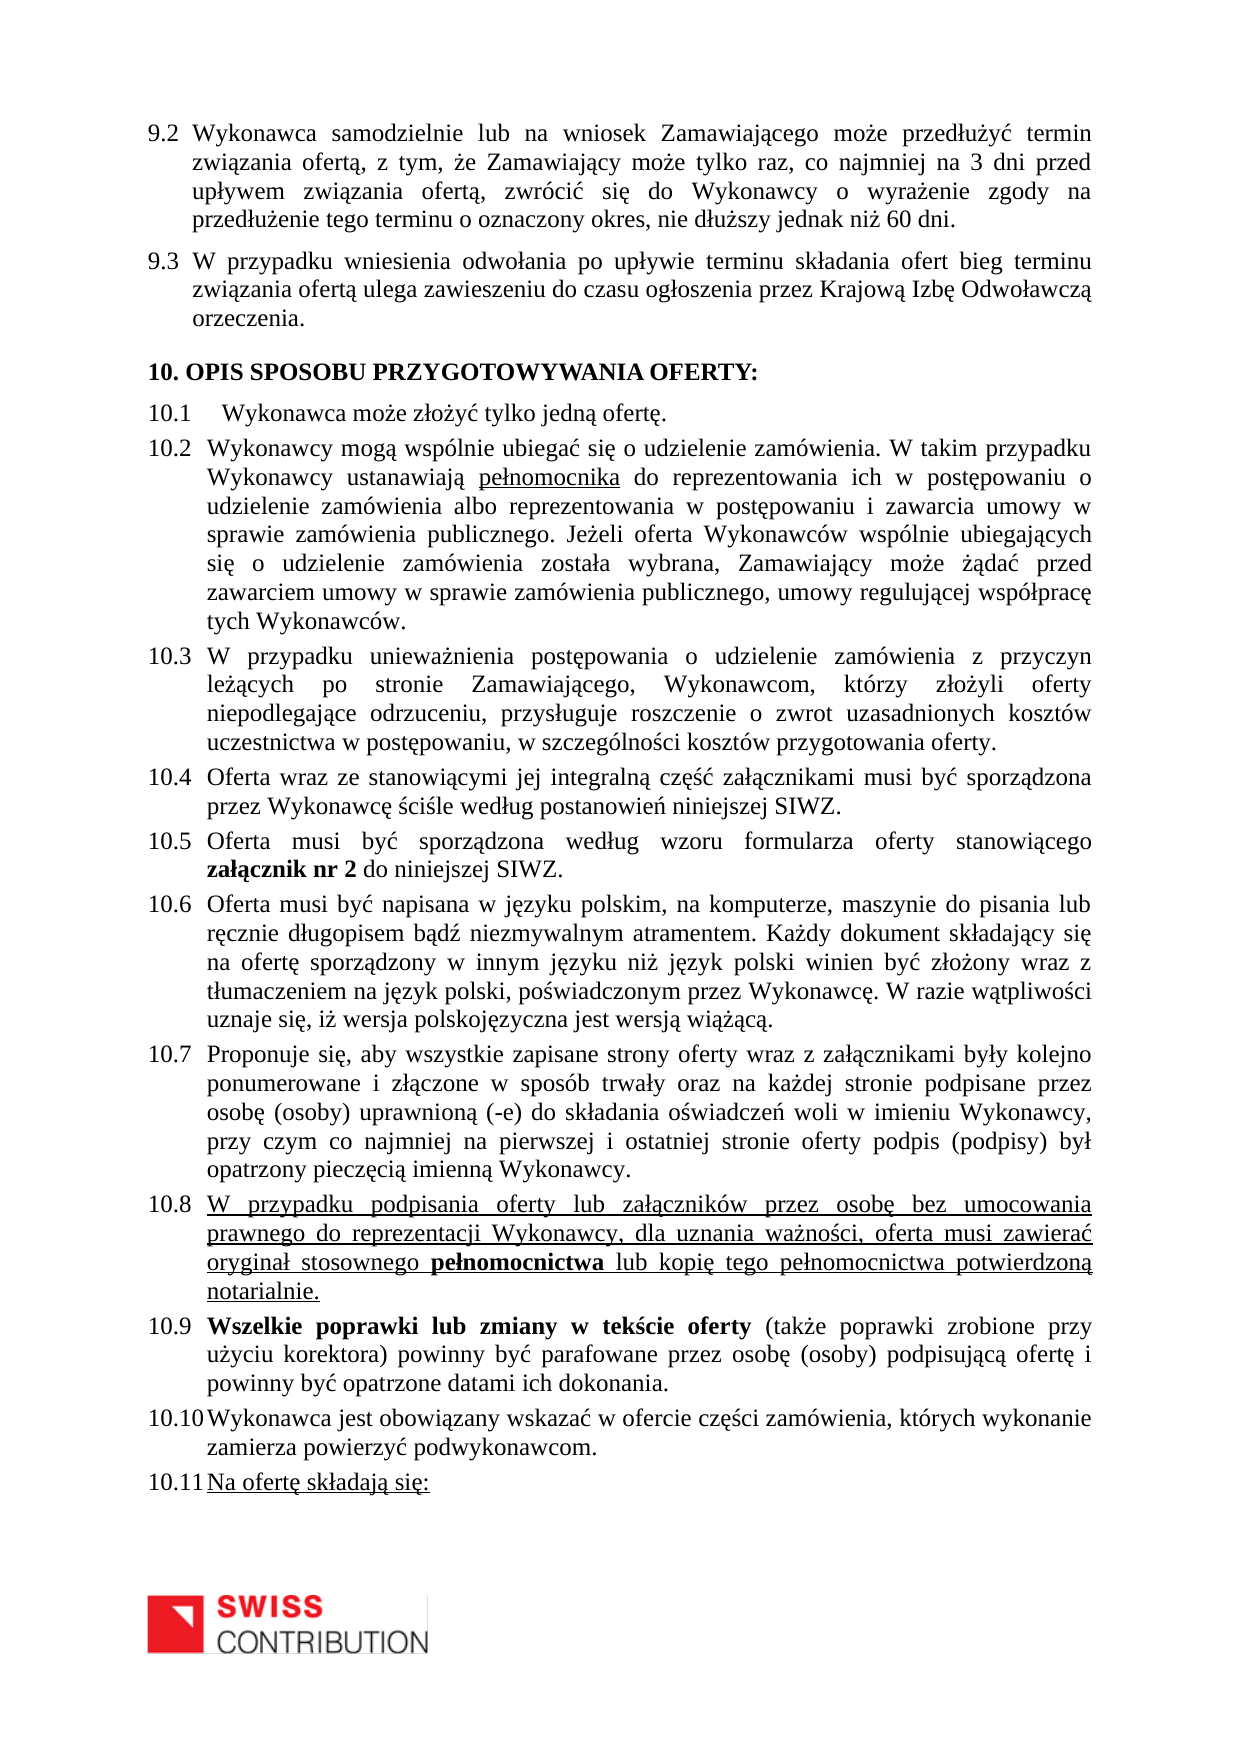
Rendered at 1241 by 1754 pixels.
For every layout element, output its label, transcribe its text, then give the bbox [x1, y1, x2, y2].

text 10.11 Na ofertę składają się: [148, 1467, 1093, 1496]
text 10.6 Oferta musi być napisana w języku polskim, na komputerze, maszynie do pisania lub ręcznie długopisem bądź niezmywalnym atramentem. Każdy dokument składający się na ofertę sporządzony w innym języku niż język polski winien być złożony wraz z tłumaczeniem na język polski, poświadczonym przez Wykonawcę. W razie wątpliwości uznaje się, iż wersja polskojęzyczna jest wersją wiążącą. [148, 889, 1093, 1033]
text 10.5 Oferta musi być sporządzona według wzoru formularza oferty stanowiącego załącznik nr 2 do niniejszej SIWZ. [148, 826, 1093, 883]
picture [147, 1595, 429, 1655]
text 10.3 W przypadku unieważnienia postępowania o udzielenie zamówienia z przyczyn leżących po stronie Zamawiającego, Wykonawcom, którzy złożyli oferty niepodlegające odrzuceniu, przysługuje roszczenie o zwrot uzasadnionych kosztów uczestnictwa w postępowaniu, w szczególności kosztów przygotowania oferty. [148, 641, 1093, 756]
text 10.8 W przypadku podpisania oferty lub załączników przez osobę bez umocowania prawnego do reprezentacji Wykonawcy, dla uznania ważności, oferta musi zawierać oryginał stosownego pełnomocnictwa lub kopię tego pełnomocnictwa potwierdzoną notarialnie. [148, 1189, 1093, 1304]
text 9.3 W przypadku wniesienia odwołania po upływie terminu składania ofert bieg terminu związania ofertą ulega zawieszeniu do czasu ogłoszenia przez Krajową Izbę Odwoławczą orzeczeni [148, 246, 1093, 332]
text 10. Opis sposobu przygotowywania oferty: [148, 357, 1093, 386]
text 10.9 Wszelkie poprawki lub zmiany w tekście oferty (także poprawki zrobione przy użyciu korektora) powinny być parafowane przez osobę (osoby) podpisującą ofertę i powinny być opatrzone datami ich dokonani [148, 1311, 1093, 1397]
text 10.7 Proponuje się, aby wszystkie zapisane strony oferty wraz z załącznikami były kolejno ponumerowane i złączone w sposób trwały oraz na każdej stronie podpisane przez osobę (osoby) uprawnioną (-e) do składania oświadczeń woli w imieniu Wykonawcy, przy czym co najmniej na pierwszej i ostatniej stronie oferty podpis (podpisy) był opatrzony pieczęcią imienną Wykonawcy. [148, 1039, 1093, 1183]
text 10.10 Wykonawca jest obowiązany wskazać w ofercie części zamówienia, których wykonanie zamierza powierzyć podwykonawcom. [148, 1403, 1093, 1461]
text 10.2 Wykonawcy mogą wspólnie ubiegać się o udzielenie zamówieni W takim przypadku Wykonawcy ustanawiają pełnomocnika do reprezentowania ich w postępowaniu o udzielenie zamówienia albo reprezentowania w postępowaniu i zawarcia umowy w sprawie zamówienia publicznego. Jeżeli oferta Wykonawców wspólnie ubiegających się o udzielenie zamówienia została wybrana, Zamawiający może żądać przed zawarciem umowy w sprawie zamówienia publicznego, umowy regulującej współpracę tych Wykonawców. [148, 433, 1093, 634]
text 10.4 Oferta wraz ze stanowiącymi jej integralną część załącznikami musi być sporządzona przez Wykonawcę ściśle według postanowień niniejszej SIWZ. [148, 762, 1093, 819]
text 9.2 Wykonawca samodzielnie lub na wniosek Zamawiającego może przedłużyć termin związania ofertą, z tym, że Zamawiający może tylko raz, co najmniej na 3 dni przed upływem związania ofertą, zwrócić się do Wykonawcy o wyrażenie zgody na przedłużenie tego terminu o oznaczony okres, nie dłuższy jednak niż 60 dni. [148, 118, 1093, 233]
text 10.1 Wykonawca może złożyć tylko jedną ofertę. [148, 398, 1093, 427]
